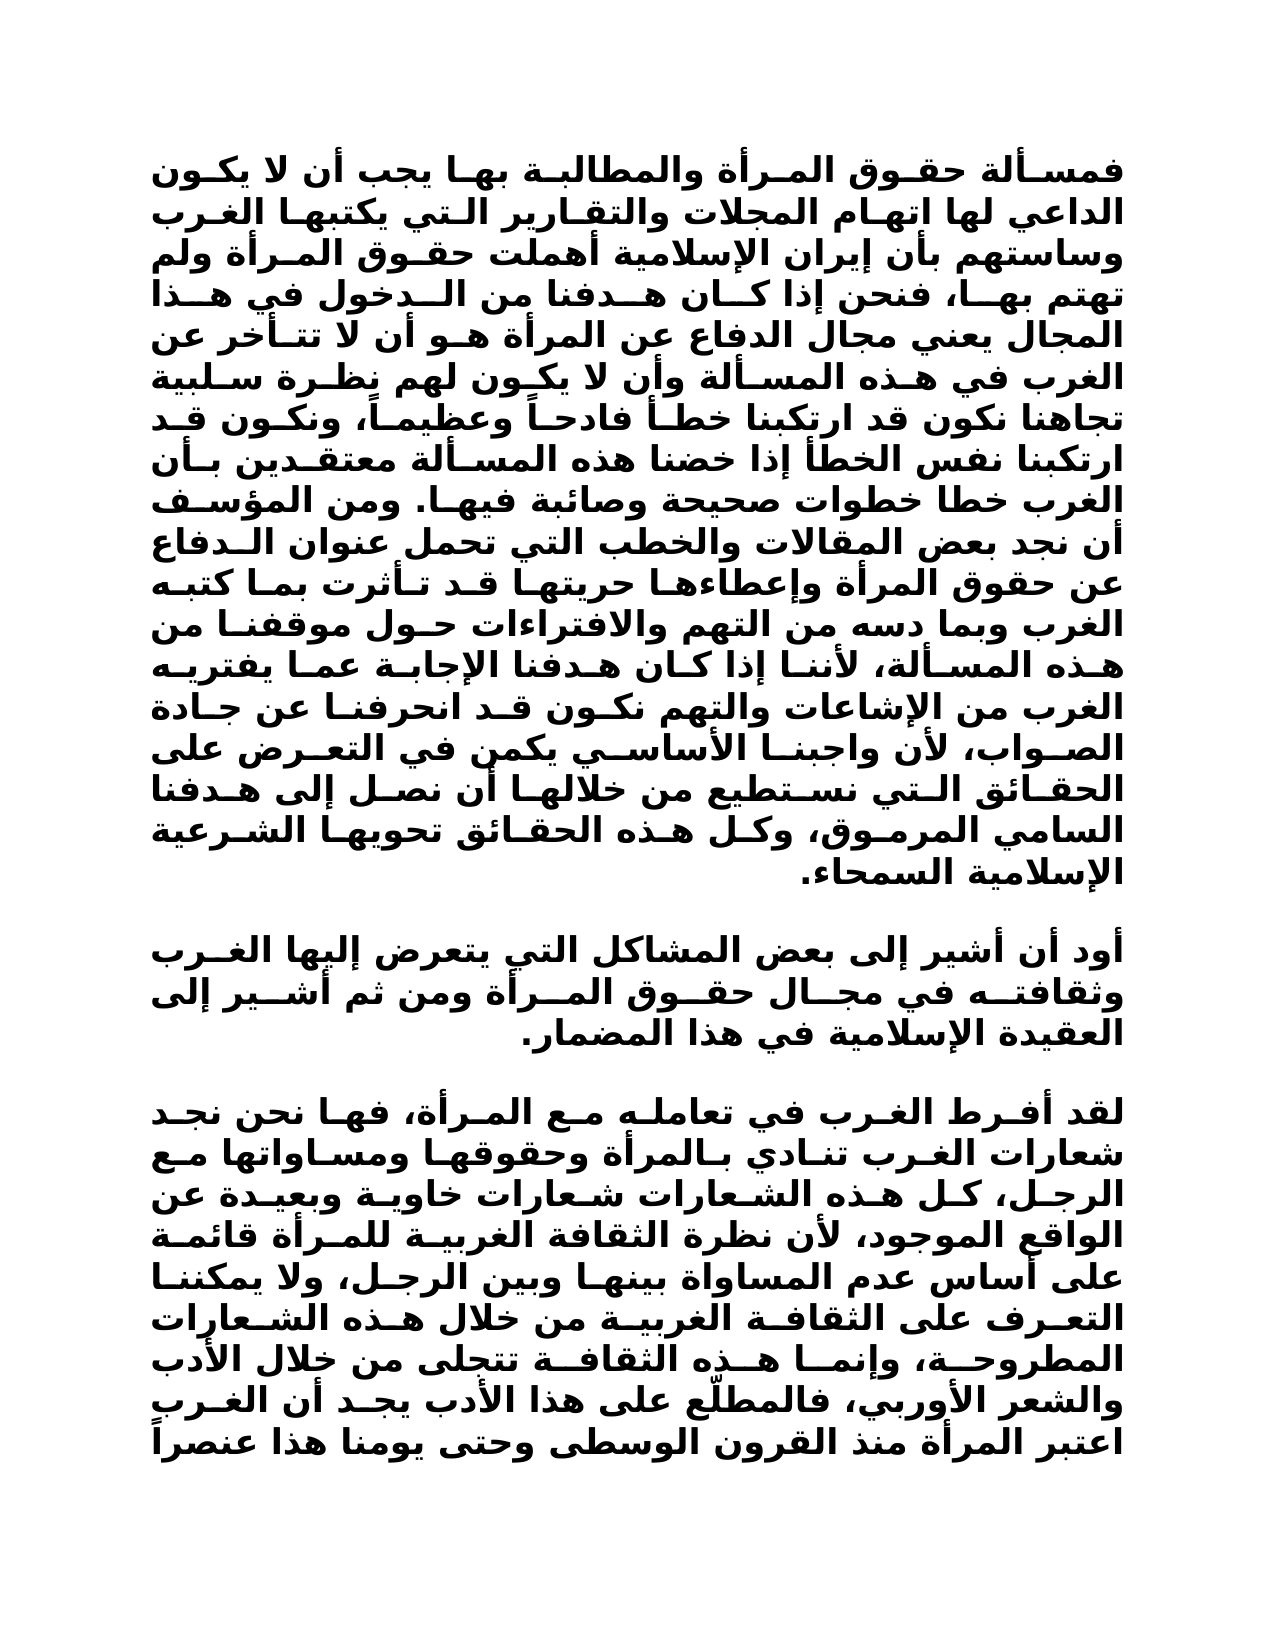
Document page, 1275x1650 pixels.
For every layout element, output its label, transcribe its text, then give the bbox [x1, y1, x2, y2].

text فمسألة حقوق المرأة والمطالبة بها يجب أن لا يكون الداعي لها اتهام المجلات والتقارير التي يكتبها الغرب وساستهم بأن إيران الإسلامية أهملت حقوق المرأة ولم تهتم بها، فنحن إذا كان هدفنا من الدخول في هذا المجال يعني مجال الدفاع عن المرأة هو أن لا تتأخر عن الغرب في هذه المسألة وأن لا يكون لهم نظرة سلبية تجاهنا نكون قد ارتكبنا خطأ فادحاً وعظيماً، ونكون قد ارتكبنا نفس الخطأ إذا خضنا هذه المسألة معتقدين بأن الغرب خطا خطوات صحيحة وصائبة فيها. ومن المؤسف أن نجد بعض المقالات والخطب التي تحمل عنوان الدفاع عن حقوق المرأة وإعطاءها حريتها قد تأثرت بما كتبه الغرب وبما دسه من التهم والافتراءات حول موقفنا من هذه المسألة، لأننا إذا كان هدفنا الإجابة عما يفتريه الغرب من الإشاعات والتهم نكون قد انحرفنا عن جادة الصواب، لأن واجبنا الأساسي يكمن في التعرض على الحقائق التي نستطيع من خلالها أن نصل إلى هدفنا السامي المرموق، وكل هذه الحقائق تحويها الشرعية الإسلامية السمحاء. [150, 150, 1125, 892]
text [150, 1091, 1125, 1462]
text أود أن أشير إلى بعض المشاكل التي يتعرض إليها الغرب وثقافته في مجال حقوق المرأة ومن ثم أشير إلى العقيدة الإسلامية في هذا المضمار. [150, 930, 1125, 1054]
